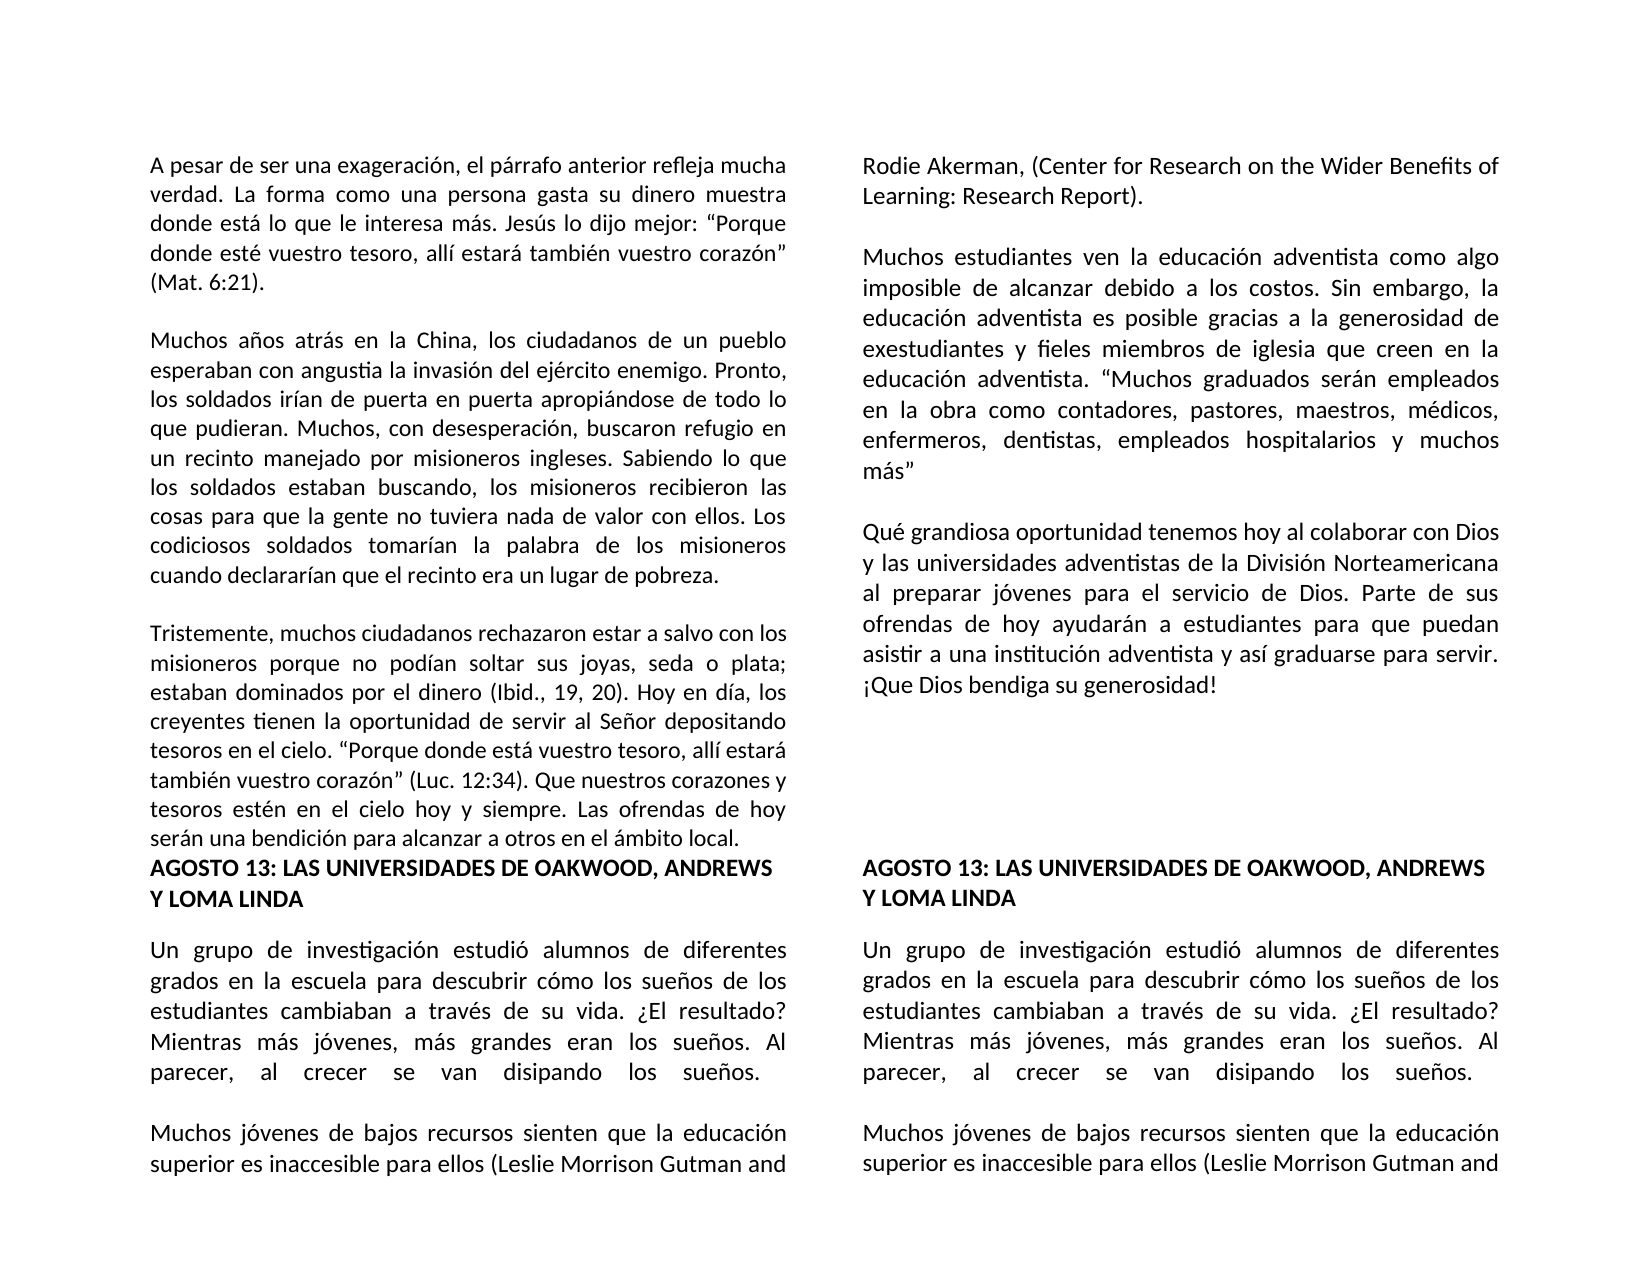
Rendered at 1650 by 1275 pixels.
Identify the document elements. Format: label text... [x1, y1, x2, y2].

text Muchos años atrás en la China, los ciudadanos de un pueblo esperaban con angustia la invasión del ejército enemigo. Pronto, los soldados irían de puerta en puerta apropiándose de todo lo que pudieran. Muchos, con desesperación, buscaron refugio en un recinto manejado por misioneros ingleses. Sabiendo lo que los soldados estaban buscando, los misioneros recibieron las cosas para que la gente no tuviera nada de valor con ellos. Los codiciosos soldados tomarían la palabra de los misioneros cuando declararían que el recinto era un lugar de pobreza. [150, 326, 787, 589]
subtitle agosto 13: Las universidades de Oakwood, Andrews y Loma Linda [862, 852, 1500, 913]
text Qué grandiosa oportunidad tenemos hoy al colaborar con Dios y las universidades adventistas de la División Norteamericana al preparar jóvenes para el servicio de Dios. Parte de sus ofrendas de hoy ayudarán a estudiantes para que puedan asistir a una institución adventista y así graduarse para servir. ¡Que Dios bendiga su generosidad! [862, 516, 1500, 699]
text Tristemente, muchos ciudadanos rechazaron estar a salvo con los misioneros porque no podían soltar sus joyas, seda o plata; estaban dominados por el dinero (Ibid., 19, 20). Hoy en día, los creyentes tienen la oportunidad de servir al Señor depositando tesoros en el cielo. “Porque donde está vuestro tesoro, allí estará también vuestro corazón” (Luc. 12:34). Que nuestros corazones y tesoros estén en el cielo hoy y siempre. Las ofrendas de hoy serán una bendición para alcanzar a otros en el ámbito local. [150, 618, 787, 852]
subtitle agosto 13: Las universidades de Oakwood, Andrews y Loma Linda [150, 852, 787, 913]
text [150, 150, 787, 296]
text Muchos estudiantes ven la educación adventista como algo imposible de alcanzar debido a los costos. Sin embargo, la educación adventista es posible gracias a la generosidad de exestudiantes y fieles miembros de iglesia que creen en la educación adventista. “Muchos graduados serán empleados en la obra como contadores, pastores, maestros, médicos, enfermeros, dentistas, empleados hospitalarios y muchos más” [862, 242, 1500, 486]
text Un grupo de investigación estudió alumnos de diferentes grados en la escuela para descubrir cómo los sueños de los estudiantes cambiaban a través de su vida. ¿El resultado? Mientras más jóvenes, más grandes eran los sueños. Al parecer, al crecer se van disipando los sueños. [150, 934, 787, 1117]
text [150, 1117, 787, 1178]
text Un grupo de investigación estudió alumnos de diferentes grados en la escuela para descubrir cómo los sueños de los estudiantes cambiaban a través de su vida. ¿El resultado? Mientras más jóvenes, más grandes eran los sueños. Al parecer, al crecer se van disipando los sueños. [862, 934, 1500, 1117]
